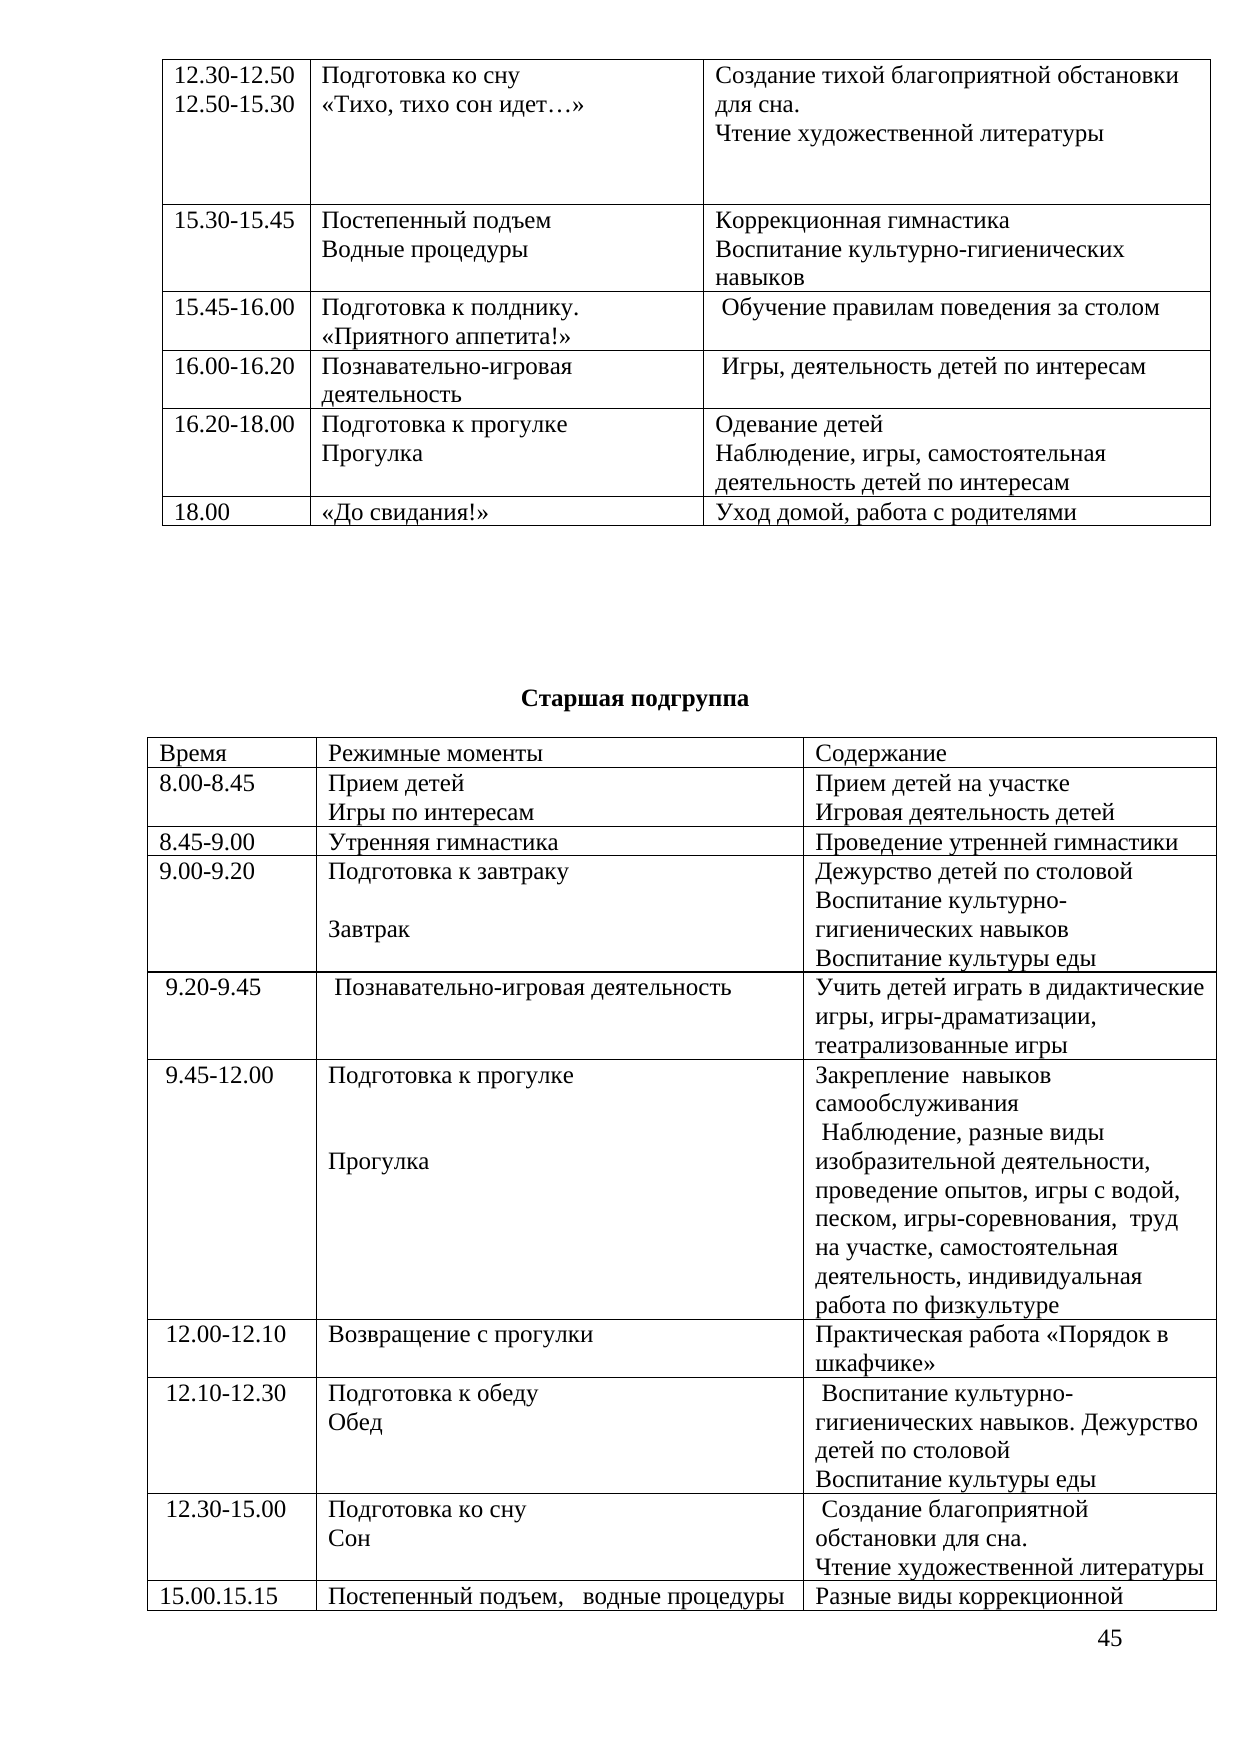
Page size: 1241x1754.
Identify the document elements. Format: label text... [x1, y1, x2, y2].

table_cell Подготовка к прогулке Прогулка [317, 1060, 803, 1318]
table_cell 8.00-8.45 [148, 768, 316, 826]
table_cell Игры, деятельность детей по интересам [704, 351, 1210, 408]
table_cell Практическая работа «Порядок в шкафчике» [804, 1320, 1216, 1377]
table_cell Закрепление навыков самообслуживания Наблюдение, разные виды изобразительной деятельности, проведение опытов, игры с водой, песком, игры-соревнования, труд на участке, самостоятельная деятельность, индивидуальная работа по физкультуре [804, 1060, 1216, 1318]
table_cell Подготовка к прогулке Прогулка [311, 409, 703, 496]
table_cell Утренняя гимнастика [317, 827, 803, 855]
table_cell 8.45-9.00 [148, 827, 316, 855]
table_cell 15.30-15.45 [163, 205, 310, 291]
table_cell Создание тихой благоприятной обстановки для сна. Чтение художественной литературы [704, 60, 1210, 204]
table_cell Подготовка к полднику. «Приятного аппетита!» [311, 292, 703, 350]
table_cell Подготовка ко сну «Тихо, тихо сон идет…» [311, 60, 703, 204]
table_cell 12.30-15.00 [148, 1494, 316, 1580]
table_cell Создание благоприятной обстановки для сна. Чтение художественной литературы [804, 1494, 1216, 1580]
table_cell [804, 1581, 1216, 1610]
table_cell 16.00-16.20 [163, 351, 310, 408]
table_cell Коррекционная гимнастика Воспитание культурно-гигиенических навыков [704, 205, 1210, 291]
table_cell Обучение правилам поведения за столом [704, 292, 1210, 350]
table_cell Учить детей играть в дидактические игры, игры-драматизации, театрализованные игры [804, 973, 1216, 1059]
table_cell 9.20-9.45 [148, 973, 316, 1059]
table_cell Дежурство детей по столовой Воспитание культурно-гигиенических навыков Воспитание культуры еды [804, 856, 1216, 971]
table_header Содержание [804, 738, 1216, 767]
table_cell «До свидания!» [311, 497, 703, 525]
table_cell 12.00-12.10 [148, 1320, 316, 1377]
table_cell Проведение утренней гимнастики [804, 827, 1216, 855]
table_cell Возвращение с прогулки [317, 1320, 803, 1377]
table_cell 9.45-12.00 [148, 1060, 316, 1318]
table_cell Прием детей на участке Игровая деятельность детей [804, 768, 1216, 826]
table_cell Воспитание культурно- гигиенических навыков. Дежурство детей по столовой Воспитание культуры еды [804, 1378, 1216, 1493]
table_cell 18.00 [163, 497, 310, 525]
table_cell 12.10-12.30 [148, 1378, 316, 1493]
table_header Время [148, 738, 316, 767]
table_cell Познавательно-игровая деятельность [317, 973, 803, 1059]
table_cell 16.20-18.00 [163, 409, 310, 496]
table_cell Прием детей Игры по интересам [317, 768, 803, 826]
table_cell 15.45-16.00 [163, 292, 310, 350]
table_cell Одевание детей Наблюдение, игры, самостоятельная деятельность детей по интересам [704, 409, 1210, 496]
table_cell 12.30-12.50 12.50-15.30 [163, 60, 310, 204]
table_cell Подготовка к завтраку Завтрак [317, 856, 803, 971]
table_cell Уход домой, работа с родителями [704, 497, 1210, 525]
text Старшая подгруппа [148, 683, 1122, 712]
table_header Режимные моменты [317, 738, 803, 767]
table_cell Подготовка к обеду Обед [317, 1378, 803, 1493]
table_cell 9.00-9.20 [148, 856, 316, 971]
table_cell Постепенный подъем Водные процедуры [311, 205, 703, 291]
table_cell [317, 1581, 803, 1610]
table_cell 15.00.15.15 [148, 1581, 316, 1610]
table_cell Подготовка ко сну Сон [317, 1494, 803, 1580]
table_cell Познавательно-игровая деятельность [311, 351, 703, 408]
